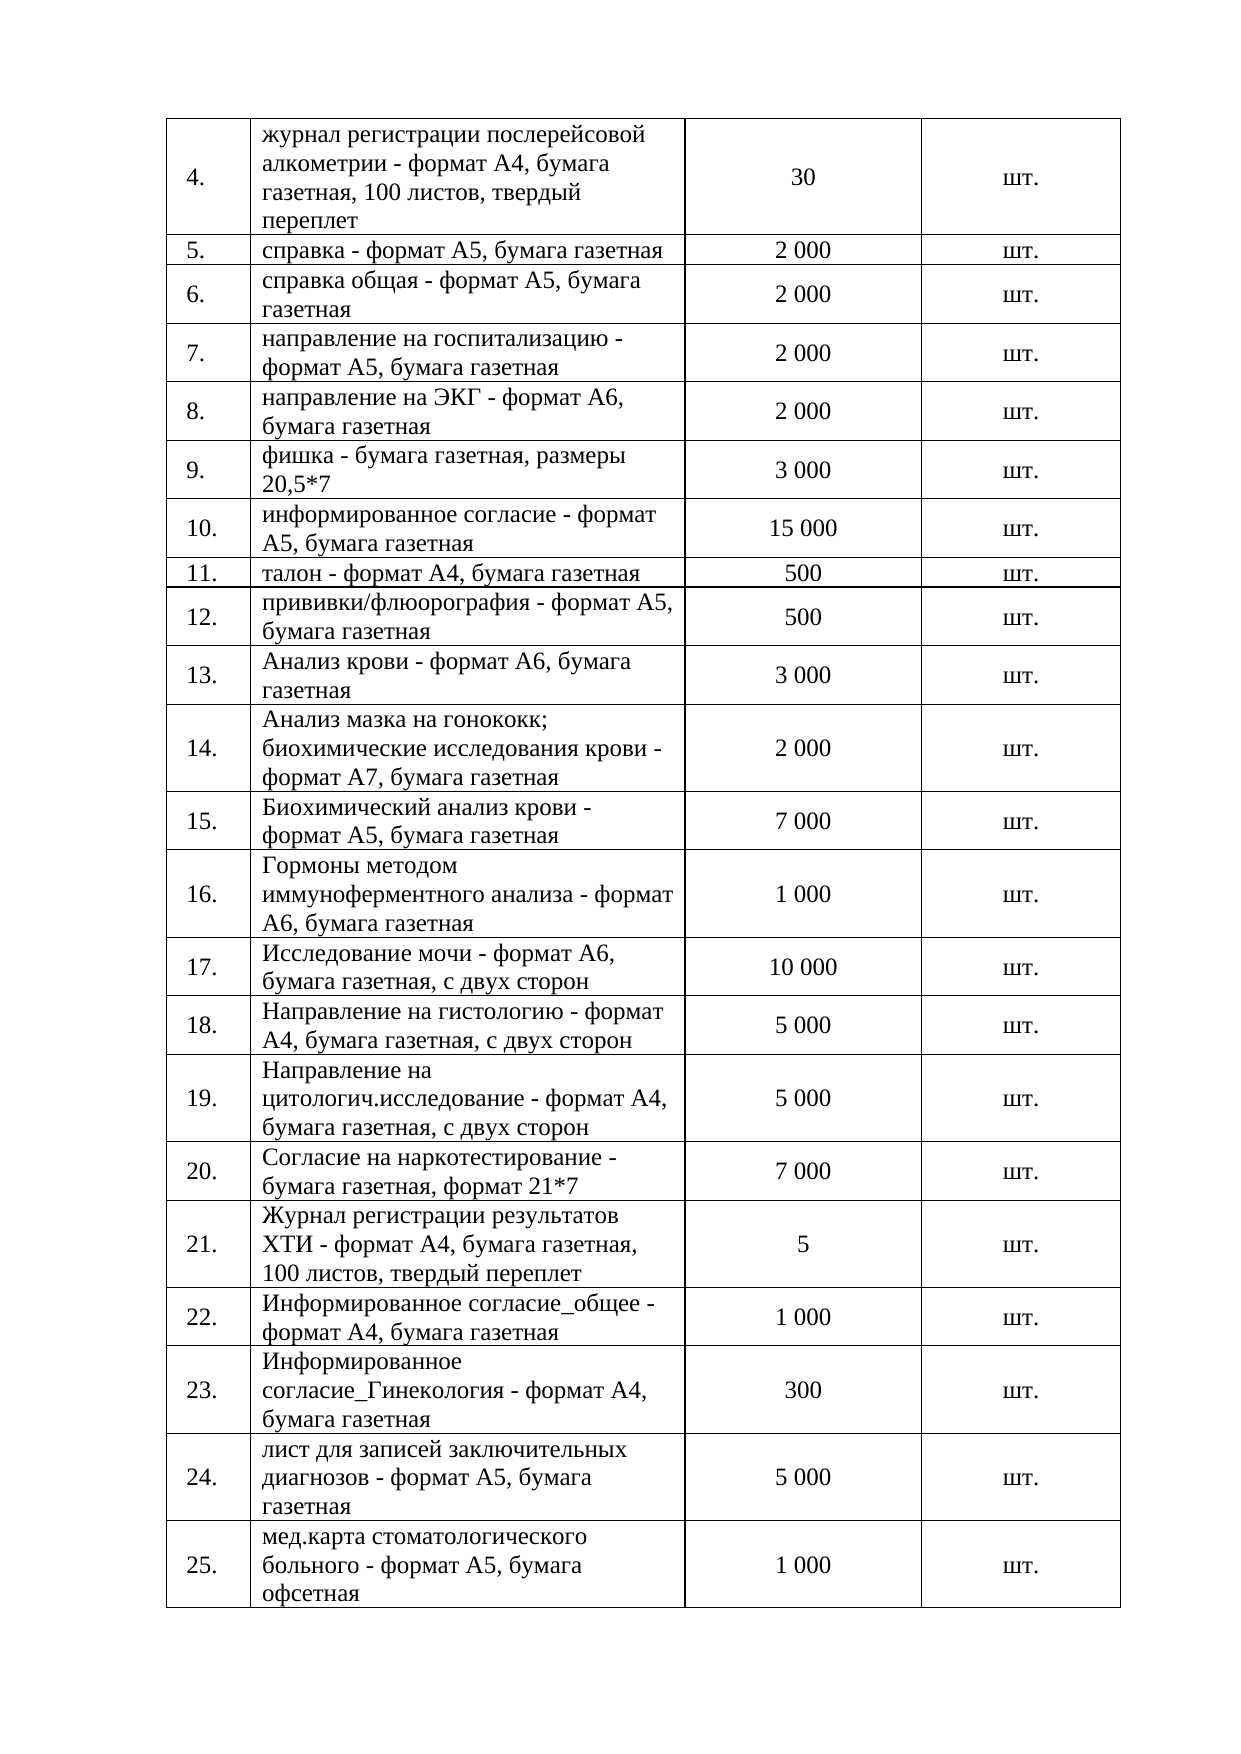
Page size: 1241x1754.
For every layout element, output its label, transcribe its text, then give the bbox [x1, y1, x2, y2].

table_cell [167, 1288, 250, 1345]
table_cell направление на ЭКГ - формат А6, бумага газетная [251, 382, 684, 439]
table_cell шт. [922, 382, 1120, 439]
table_cell [167, 1521, 250, 1607]
table_cell шт. [922, 1142, 1120, 1199]
table_cell шт. [922, 938, 1120, 995]
table_cell [167, 324, 250, 381]
table_cell 10 000 [686, 938, 921, 995]
table_cell 2 000 [686, 235, 921, 264]
table_cell лист для записей заключительных диагнозов - формат А5, бумага газетная [251, 1434, 684, 1520]
table_cell [167, 1201, 250, 1287]
table_cell 3 000 [686, 646, 921, 703]
table_cell шт. [922, 441, 1120, 498]
table_cell [167, 1142, 250, 1199]
table_cell [167, 499, 250, 557]
table_cell 300 [686, 1346, 921, 1433]
table_cell шт. [922, 558, 1120, 586]
table_cell шт. [922, 119, 1120, 234]
table_cell шт. [922, 1346, 1120, 1433]
table_cell [167, 441, 250, 498]
table_cell 7 000 [686, 1142, 921, 1199]
table_cell 500 [686, 588, 921, 645]
table_cell [167, 558, 250, 586]
table_cell Информированное согласие_общее - формат А4, бумага газетная [251, 1288, 684, 1345]
table_cell шт. [922, 705, 1120, 791]
table_cell 5 000 [686, 1055, 921, 1141]
table_cell 5 000 [686, 1434, 921, 1520]
table_cell Исследование мочи - формат А6, бумага газетная, с двух сторон [251, 938, 684, 995]
table_cell [167, 705, 250, 791]
table_cell [167, 1055, 250, 1141]
table_cell [167, 235, 250, 264]
table_cell Анализ крови - формат А6, бумага газетная [251, 646, 684, 703]
table_cell шт. [922, 792, 1120, 849]
table_cell 30 [686, 119, 921, 234]
table_cell [167, 996, 250, 1054]
table_cell Информированное согласие_Гинекология - формат А4, бумага газетная [251, 1346, 684, 1433]
table_cell шт. [922, 1521, 1120, 1607]
table_cell справка - формат А5, бумага газетная [251, 235, 684, 264]
table_cell Биохимический анализ крови - формат А5, бумага газетная [251, 792, 684, 849]
table_cell [167, 850, 250, 937]
table_cell [167, 119, 250, 234]
table_cell шт. [922, 588, 1120, 645]
table_cell Направление на цитологич.исследование - формат А4, бумага газетная, с двух сторон [251, 1055, 684, 1141]
table_cell шт. [922, 1055, 1120, 1141]
table_cell Направление на гистологию - формат А4, бумага газетная, с двух сторон [251, 996, 684, 1054]
table_cell мед.карта стоматологического больного - формат А5, бумага офсетная [251, 1521, 684, 1607]
table_cell [167, 646, 250, 703]
table_cell журнал регистрации послерейсовой алкометрии - формат А4, бумага газетная, 100 листов, твердый переплет [251, 119, 684, 234]
table_cell информированное согласие - формат А5, бумага газетная [251, 499, 684, 557]
table_cell Анализ мазка на гонококк; биохимические исследования крови - формат А7, бумага газетная [251, 705, 684, 791]
table_cell 2 000 [686, 705, 921, 791]
table_cell [167, 382, 250, 439]
table_cell фишка - бумага газетная, размеры 20,5*7 [251, 441, 684, 498]
table_cell [167, 265, 250, 322]
table_cell справка общая - формат А5, бумага газетная [251, 265, 684, 322]
table_cell 3 000 [686, 441, 921, 498]
table_cell направление на госпитализацию - формат А5, бумага газетная [251, 324, 684, 381]
table_cell шт. [922, 1434, 1120, 1520]
table_cell шт. [922, 1201, 1120, 1287]
table_cell Согласие на наркотестирование - бумага газетная, формат 21*7 [251, 1142, 684, 1199]
table_cell 5 000 [686, 996, 921, 1054]
table_cell Журнал регистрации результатов ХТИ - формат А4, бумага газетная, 100 листов, твердый переплет [251, 1201, 684, 1287]
table_cell шт. [922, 324, 1120, 381]
table_cell 5 [686, 1201, 921, 1287]
table_cell шт. [922, 646, 1120, 703]
table_cell 2 000 [686, 382, 921, 439]
table_cell [167, 792, 250, 849]
table_cell [167, 938, 250, 995]
table_cell шт. [922, 265, 1120, 322]
table_cell 1 000 [686, 850, 921, 937]
table_cell [167, 1346, 250, 1433]
table_cell 1 000 [686, 1521, 921, 1607]
table_cell 2 000 [686, 324, 921, 381]
table_cell шт. [922, 850, 1120, 937]
table_cell 1 000 [686, 1288, 921, 1345]
table_cell Гормоны методом иммуноферментного анализа - формат А6, бумага газетная [251, 850, 684, 937]
table_cell 500 [686, 558, 921, 586]
table_cell шт. [922, 235, 1120, 264]
table_cell шт. [922, 499, 1120, 557]
table_cell 15 000 [686, 499, 921, 557]
table_cell [167, 588, 250, 645]
table_cell 2 000 [686, 265, 921, 322]
table_cell 7 000 [686, 792, 921, 849]
table_cell шт. [922, 1288, 1120, 1345]
table_cell талон - формат А4, бумага газетная [251, 558, 684, 586]
table_cell прививки/флюорография - формат А5, бумага газетная [251, 588, 684, 645]
table_cell [167, 1434, 250, 1520]
table_cell шт. [922, 996, 1120, 1054]
